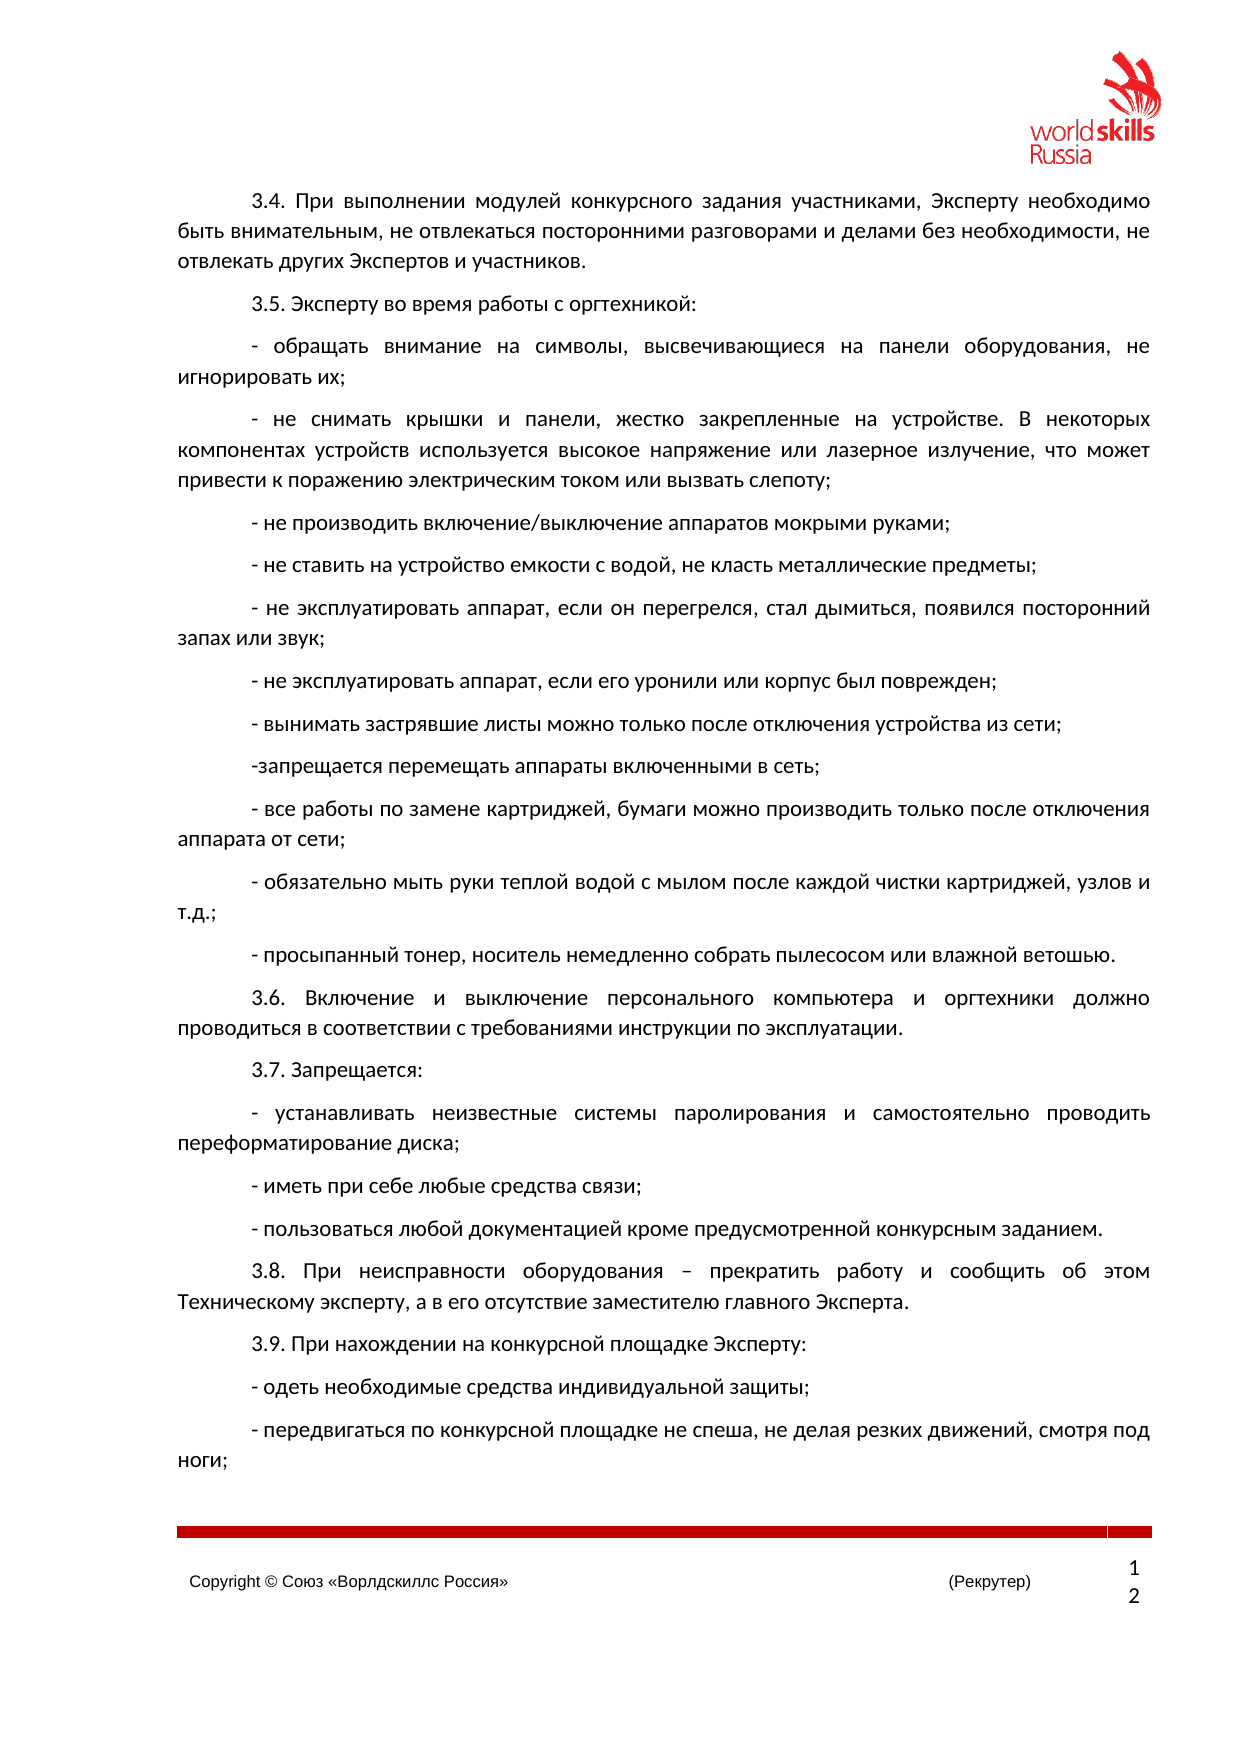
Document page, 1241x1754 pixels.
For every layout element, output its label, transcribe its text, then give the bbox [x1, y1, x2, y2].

text - обращать внимание на символы, высвечивающиеся на панели оборудования, не игнорировать их; [177, 332, 1152, 390]
picture [1030, 50, 1187, 164]
text 3.7. Запрещается: [177, 1056, 1152, 1084]
text - обязательно мыть руки теплой водой с мылом после каждой чистки картриджей, узлов и т.д.; [177, 867, 1152, 925]
text - устанавливать неизвестные системы паролирования и самостоятельно проводить переформатирование диска; [177, 1098, 1152, 1157]
text - одеть необходимые средства индивидуальной защиты; [177, 1372, 1152, 1400]
text - не снимать крышки и панели, жестко закрепленные на устройстве. В некоторых компонентах устройств используется высокое напряжение или лазерное излучение, что может привести к поражению электрическим током или вызвать слепоту; [177, 404, 1152, 493]
text - пользоваться любой документацией кроме предусмотренной конкурсным заданием. [177, 1214, 1152, 1242]
text 3.9. При нахождении на конкурсной площадке Эксперту: [177, 1329, 1152, 1358]
text - передвигаться по конкурсной площадке не спеша, не делая резких движений, смотря под ноги; [177, 1415, 1152, 1473]
text 3.4. При выполнении модулей конкурсного задания участниками, Эксперту необходимо быть внимательным, не отвлекаться посторонними разговорами и делами без необходимости, не отвлекать других Экспертов и участников. [177, 186, 1152, 274]
text 3.8. При неисправности оборудования – прекратить работу и сообщить об этом Техническому эксперту, а в его отсутствие заместителю главного Эксперта. [177, 1257, 1152, 1315]
text - не эксплуатировать аппарат, если его уронили или корпус был поврежден; [177, 666, 1152, 694]
text - не ставить на устройство емкости с водой, не класть металлические предметы; [177, 550, 1152, 578]
text -запрещается перемещать аппараты включенными в сеть; [177, 751, 1152, 779]
text - иметь при себе любые средства связи; [177, 1171, 1152, 1199]
text - не эксплуатировать аппарат, если он перегрелся, стал дымиться, появился посторонний запах или звук; [177, 593, 1152, 651]
text - вынимать застрявшие листы можно только после отключения устройства из сети; [177, 709, 1152, 737]
text 3.6. Включение и выключение персонального компьютера и оргтехники должно проводиться в соответствии с требованиями инструкции по эксплуатации. [177, 983, 1152, 1041]
text - все работы по замене картриджей, бумаги можно производить только после отключения аппарата от сети; [177, 794, 1152, 852]
text - просыпанный тонер, носитель немедленно собрать пылесосом или влажной ветошью. [177, 940, 1152, 968]
text - не производить включение/выключение аппаратов мокрыми руками; [177, 508, 1152, 536]
text 3.5. Эксперту во время работы с оргтехникой: [177, 289, 1152, 317]
